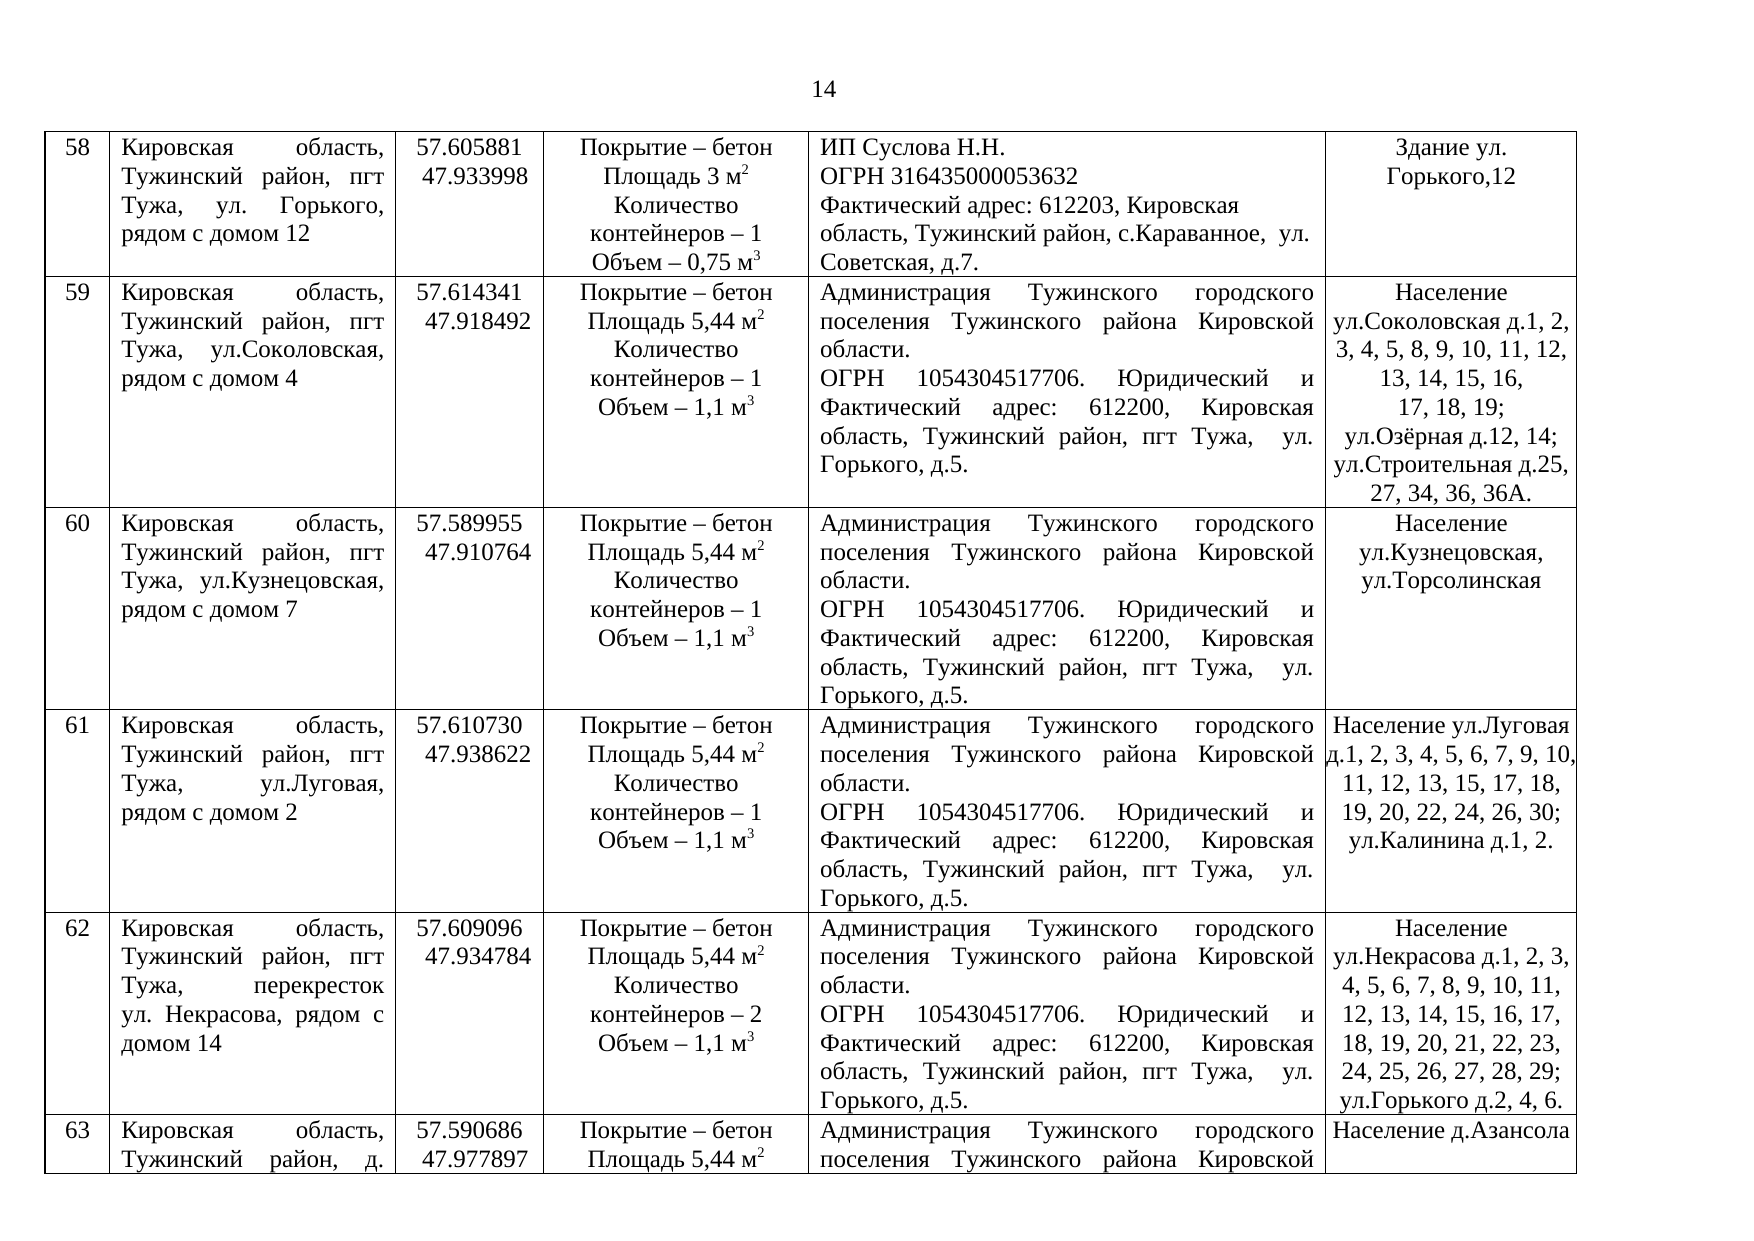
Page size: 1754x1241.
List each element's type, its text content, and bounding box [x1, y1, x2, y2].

table_cell Кировская область, Тужинский район, пгт Тужа, ул. Горького, рядом с домом 12 [110, 132, 395, 276]
table_cell 59 [46, 277, 109, 507]
table_cell 57.609096 47.934784 [396, 913, 543, 1114]
table_cell Кировская область, Тужинский район, пгт Тужа, ул.Соколовская, рядом с домом 4 [110, 277, 395, 507]
table_cell 57.590686 47.977897 [396, 1115, 543, 1172]
table_cell ИП Суслова Н.Н. ОГРН 316435000053632 Фактический адрес: 612203, Кировская область, Тужинский район, с.Караванное, ул. Советская, д.7. [809, 132, 1325, 276]
table_cell 57.610730 47.938622 [396, 710, 543, 912]
table_cell Покрытие – бетон Площадь 5,44 м2 Количество контейнеров – 1 Объем – 1,1 м3 [544, 1115, 808, 1172]
table_cell Покрытие – бетон Площадь 5,44 м2 Количество контейнеров – 2 Объем – 1,1 м3 [544, 913, 808, 1114]
table_cell 58 [46, 132, 109, 276]
table_cell Кировская область, Тужинский район, пгт Тужа, ул.Кузнецовская, рядом с домом 7 [110, 508, 395, 709]
table_cell Население д.Азансола [1326, 1115, 1576, 1172]
table_cell Население ул.Некрасова д.1, 2, 3, 4, 5, 6, 7, 8, 9, 10, 11, 12, 13, 14, 15, 16, 17, 18, 19, 20, 21, 22, 23, 24, 25, 26, 27, 28, 29; ул.Горького д.2, 4, 6. [1326, 913, 1576, 1114]
table_cell 60 [46, 508, 109, 709]
table_cell 62 [46, 913, 109, 1114]
table_cell Покрытие – бетон Площадь 3 м2 Количество контейнеров – 1 Объем – 0,75 м3 [544, 132, 808, 276]
table_cell Покрытие – бетон Площадь 5,44 м2 Количество контейнеров – 1 Объем – 1,1 м3 [544, 277, 808, 507]
table_cell Покрытие – бетон Площадь 5,44 м2 Количество контейнеров – 1 Объем – 1,1 м3 [544, 710, 808, 912]
table_cell Кировская область, Тужинский район, пгт Тужа, перекресток ул. Некрасова, рядом с домом 14 [110, 913, 395, 1114]
table_cell Кировская область, Тужинский район, д. Азансола, ул. Первомайская, рядом с домом 1 [110, 1115, 395, 1172]
table_cell Здание ул. Горького,12 [1326, 132, 1576, 276]
table_cell Население ул.Соколовская д.1, 2, 3, 4, 5, 8, 9, 10, 11, 12, 13, 14, 15, 16, 17, 18, 19; ул.Озёрная д.12, 14; ул.Строительная д.25, 27, 34, 36, 36А. [1326, 277, 1576, 507]
table_cell 57.614341 47.918492 [396, 277, 543, 507]
table_cell 61 [46, 710, 109, 912]
table_cell Население ул.Луговая д.1, 2, 3, 4, 5, 6, 7, 9, 10, 11, 12, 13, 15, 17, 18, 19, 20, 22, 24, 26, 30; ул.Калинина д.1, 2. [1326, 710, 1576, 912]
table_cell Кировская область, Тужинский район, пгт Тужа, ул.Луговая, рядом с домом 2 [110, 710, 395, 912]
table_cell Население ул.Кузнецовская, ул.Торсолинская [1326, 508, 1576, 709]
table_cell 57.589955 47.910764 [396, 508, 543, 709]
table_cell 57.605881 47.933998 [396, 132, 543, 276]
table_cell 63 [46, 1115, 109, 1172]
table_cell Покрытие – бетон Площадь 5,44 м2 Количество контейнеров – 1 Объем – 1,1 м3 [544, 508, 808, 709]
